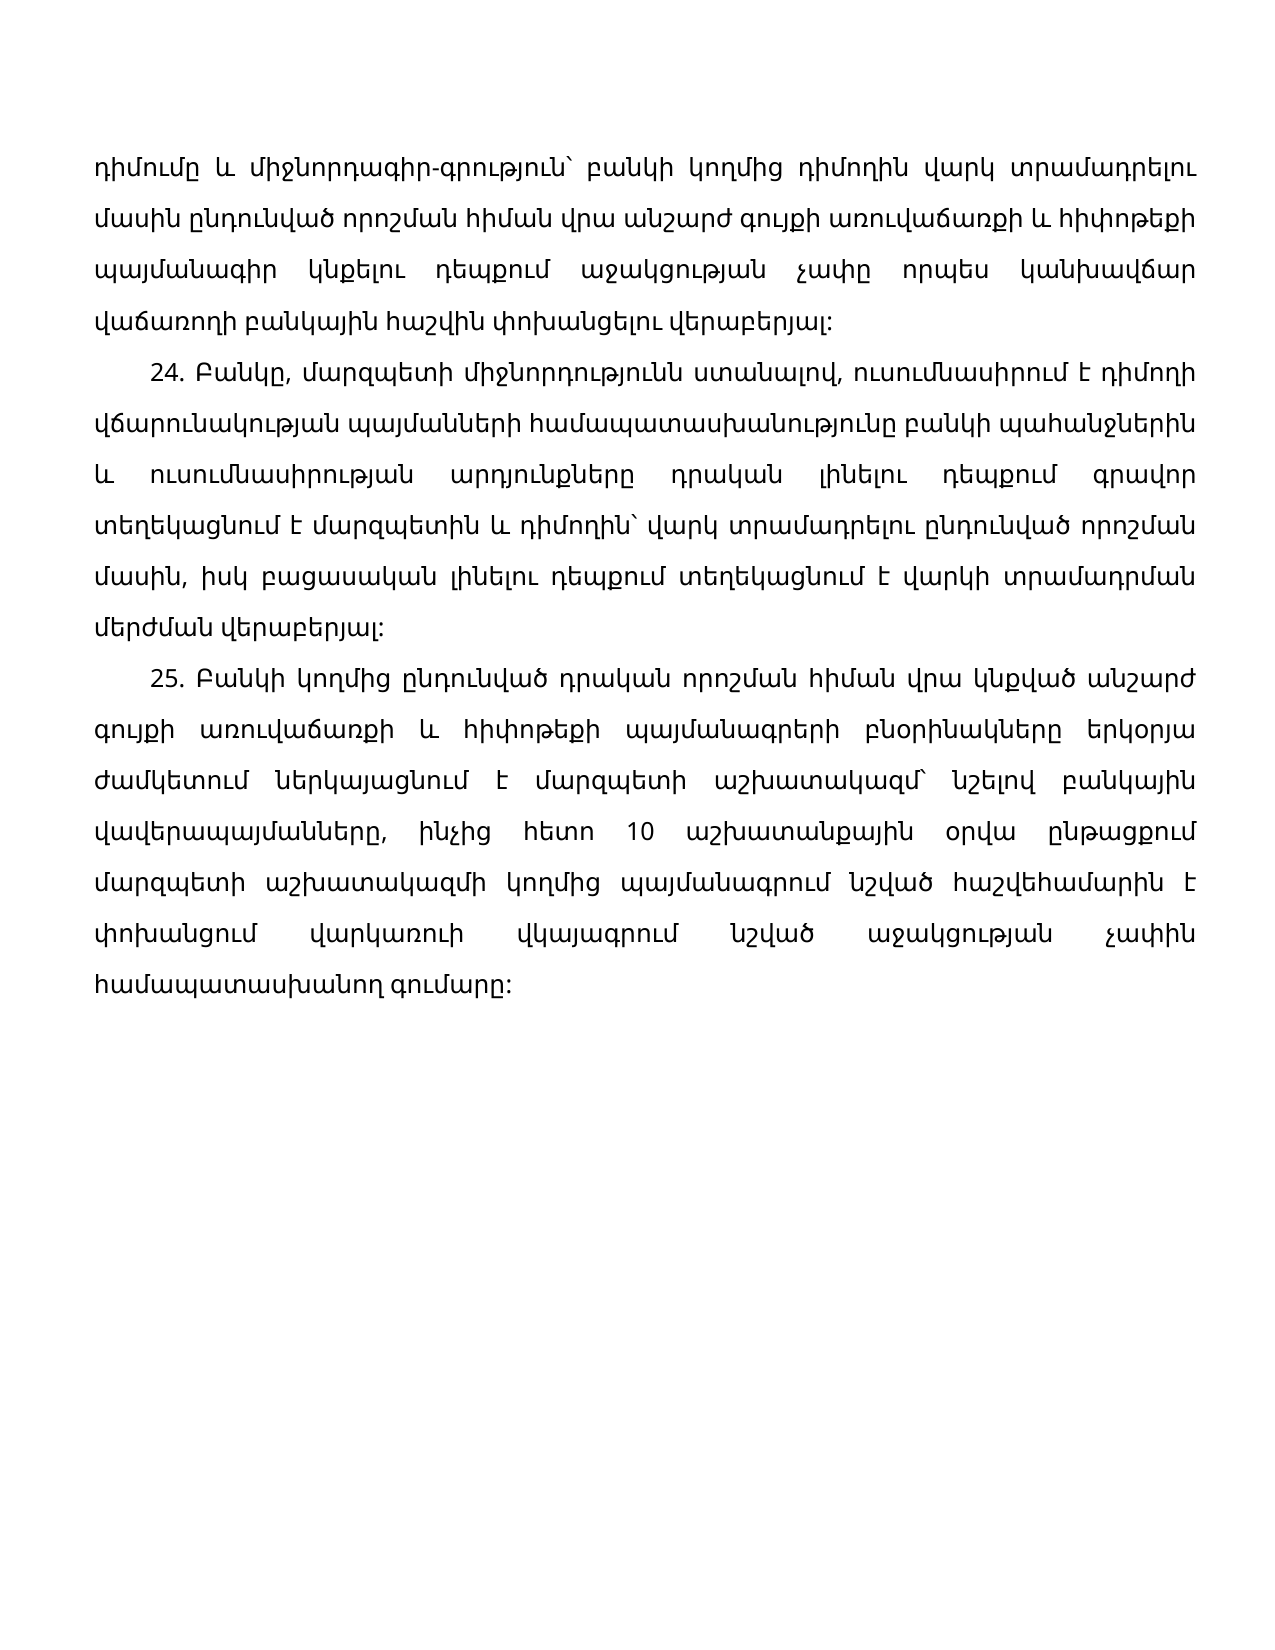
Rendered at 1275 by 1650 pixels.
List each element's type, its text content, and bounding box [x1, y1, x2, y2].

text 25. Բանկի կողմից ընդունված դրական որոշման հիման վրա կնքված անշարժ գույքի առուվաճառքի և հիփոթեքի պայմանագրերի բնօրինակները երկօրյա ժամկետում ներկայացնում է մարզպետի աշխատակազմ՝ նշելով բանկային վավերապայմանները, ինչից հետո 10 աշխատանքային օրվա ընթացքում մարզպետի աշխատակազմի կողմից պայմանագրում նշված հաշվեհամարին է փոխանցում վարկառուի վկայագրում նշված աջակցության չափին համապատասխանող գումարը: [94, 660, 1197, 1001]
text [94, 150, 1197, 337]
text 24. Բանկը, մարզպետի միջնորդությունն ստանալով, ուսումնասիրում է դիմողի վճարունակության պայմանների համապատասխանությունը բանկի պահանջներին և ուսումնասիրության արդյունքները դրական լինելու դեպքում գրավոր տեղեկացնում է մարզպետին և դիմողին՝ վարկ տրամադրելու ընդունված որոշման մասին, իսկ բացասական լինելու դեպքում տեղեկացնում է վարկի տրամադրման մերժման վերաբերյալ: [94, 354, 1197, 643]
